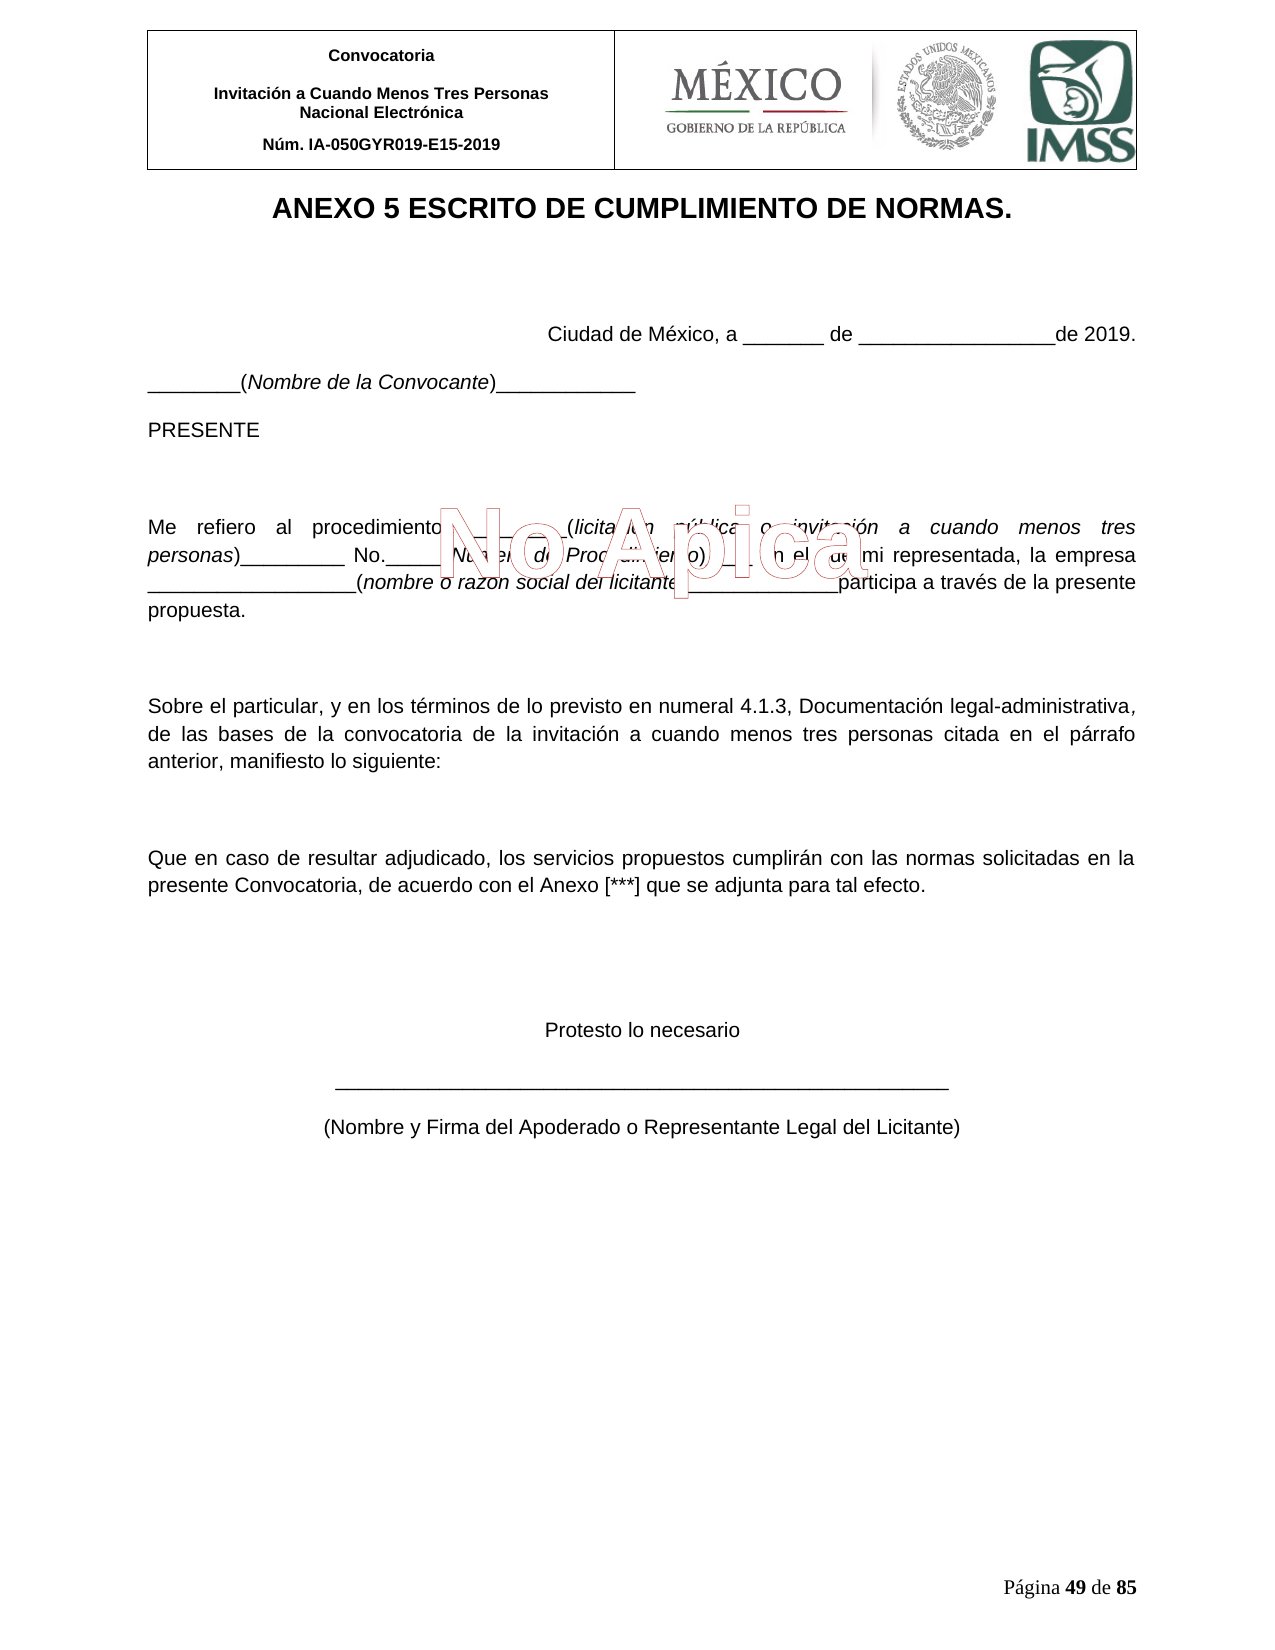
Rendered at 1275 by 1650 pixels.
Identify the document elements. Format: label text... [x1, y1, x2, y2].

text Que en caso de resultar adjudicado, los servicios propuestos cumplirán con las normas solicitadas en la presente Convocatoria, de acuerdo con el Anexo [***] que se adjunta para tal efecto. [148, 846, 1137, 897]
text ________(Nombre de la Convocante)____________ [148, 370, 1137, 394]
text Sobre el particular, y en los términos de lo previsto en numeral 4.1.3, Documentación legal-administrativa, de las bases de la convocatoria de la invitación a cuando menos tres personas citada en el párrafo anterior, manifiesto lo siguiente: [148, 694, 1137, 773]
text PRESENTE [148, 418, 1137, 442]
text _____________________________________________________ [148, 1067, 1137, 1091]
text (Nombre y Firma del Apoderado o Representante Legal del Licitante) [148, 1115, 1137, 1139]
text Protesto lo necesario [148, 1018, 1137, 1042]
text Me refiero al procedimiento _________(licitación pública o invitación a cuando menos tres personas)_________ No._____(Número de Procedimiento)____ en el que mi representada, la empresa __________________(nombre o razón social del licitante)_____________participa a través de la presente propuesta. [148, 515, 1137, 621]
text Ciudad de México, a _______ de _________________de 2019. [148, 322, 1137, 346]
picture [663, 31, 1000, 161]
subtitle ANEXO 5 ESCRITO DE CUMPLIMIENTO DE NORMAS. [118, 191, 1166, 225]
picture [1022, 31, 1136, 169]
